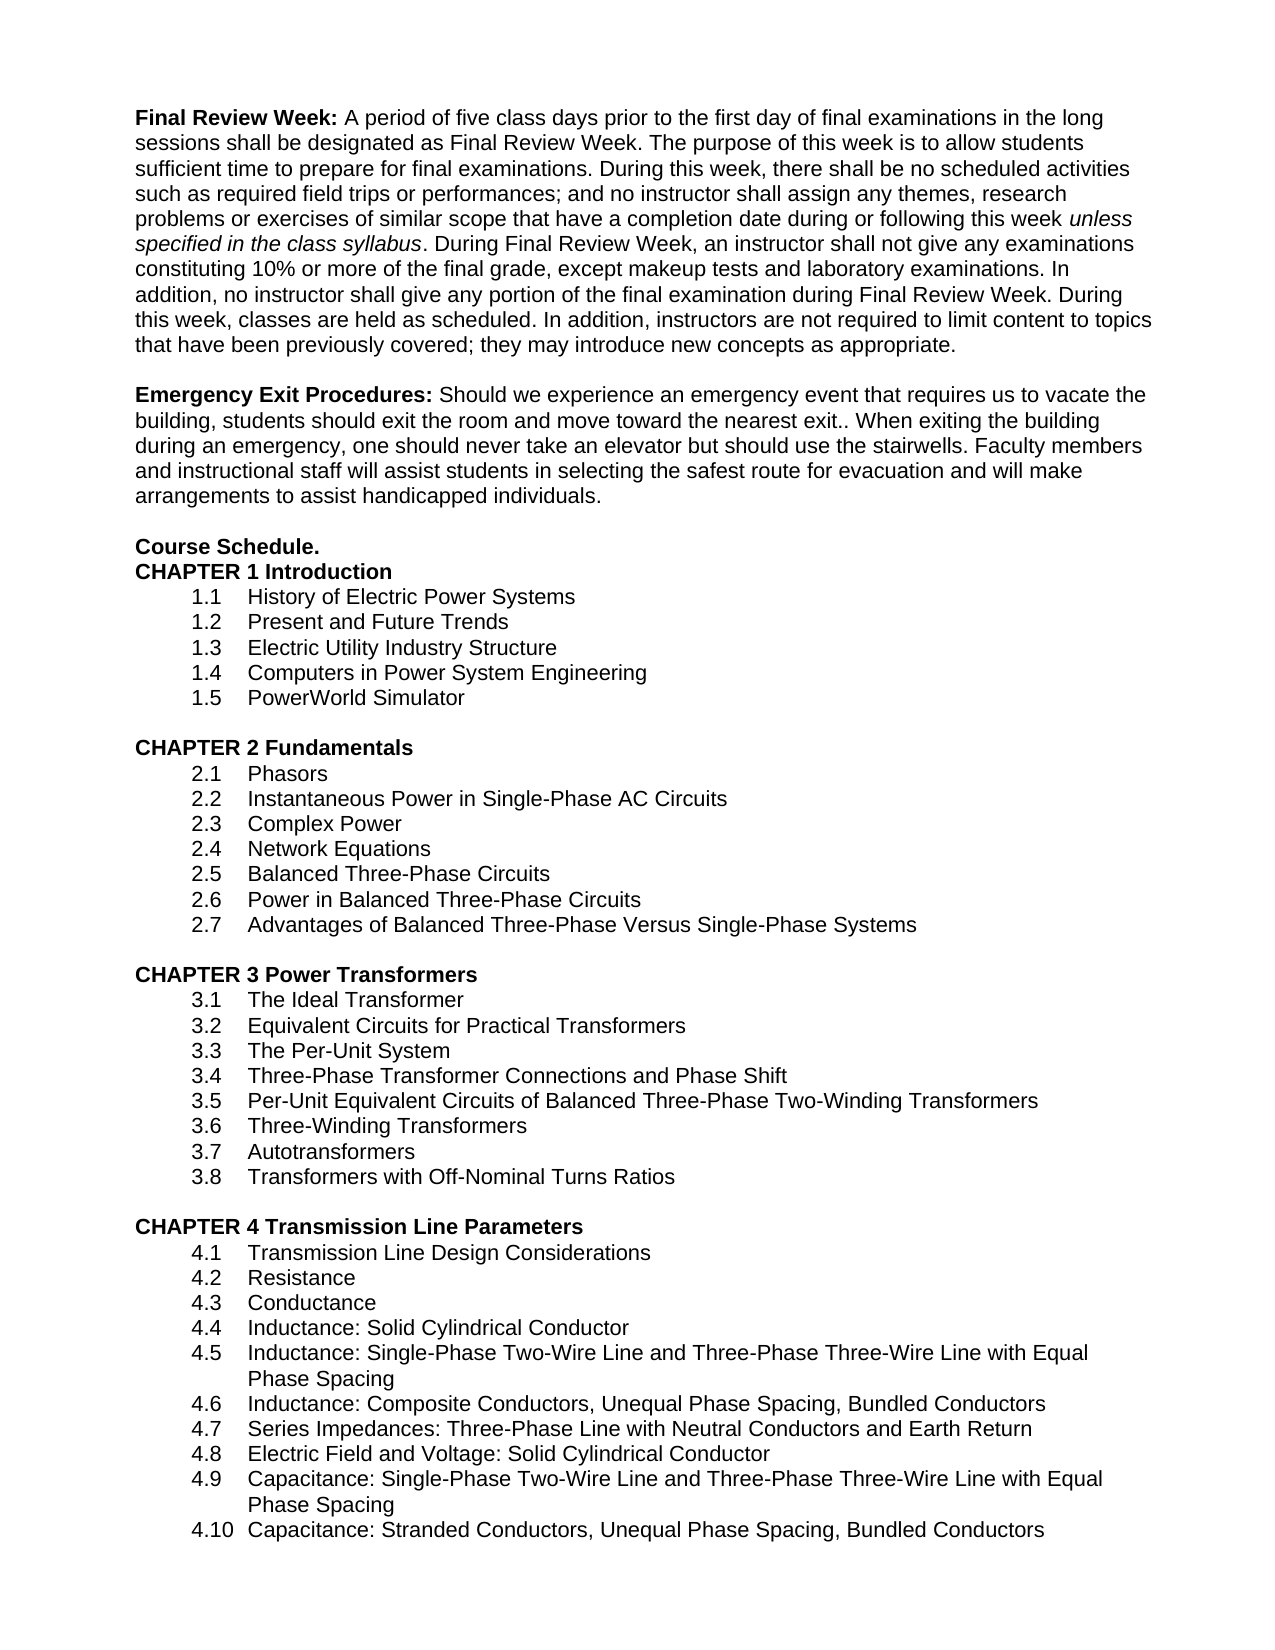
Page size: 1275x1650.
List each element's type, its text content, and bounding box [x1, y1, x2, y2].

text 2.5 Balanced Three-Phase Circuits [191, 861, 1155, 886]
text Emergency Exit Procedures: Should we experience an emergency event that requires us to vacate the building, students should exit the room and move toward the nearest exit.. When exiting the building during an emergency, one should never take an elevator but should use the stairwells. Faculty members and instructional staff will assist students in selecting the safest route for evacuation and will make arrangements to assist handicapped individuals. [135, 382, 1155, 508]
text 4.7 Series Impedances: Three-Phase Line with Neutral Conductors and Earth Return [191, 1416, 1155, 1441]
text 4.5 Inductance: Single-Phase Two-Wire Line and Three-Phase Three-Wire Line with Equal Phase Spacing [191, 1340, 1155, 1391]
text 1.4 Computers in Power System Engineering [191, 659, 1155, 685]
text 2.3 Complex Power [191, 811, 1155, 836]
text 3.5 Per-Unit Equivalent Circuits of Balanced Three-Phase Two-Winding Transformers [191, 1088, 1155, 1113]
text Final Review Week: A period of five class days prior to the first day of final examinations in the long sessions shall be designated as Final Review Week. The purpose of this week is to allow students sufficient time to prepare for final examinations. During this week, there shall be no scheduled activities such as required field trips or performances; and no instructor shall assign any themes, research problems or exercises of similar scope that have a completion date during or following this week unless specified in the class syllabus. During Final Review Week, an instructor shall not give any examinations constituting 10% or more of the final grade, except makeup tests and laboratory examinations. In addition, no instructor shall give any portion of the final examination during Final Review Week. During this week, classes are held as scheduled. In addition, instructors are not required to limit content to topics that have been previously covered; they may introduce new concepts as appropriate. [135, 105, 1155, 357]
text 3.8 Transformers with Off-Nominal Turns Ratios [191, 1164, 1155, 1189]
text 1.2 Present and Future Trends [191, 609, 1155, 634]
text 1.3 Electric Utility Industry Structure [191, 634, 1155, 659]
text 3.3 The Per-Unit System [191, 1038, 1155, 1063]
text 3.6 Three-Winding Transformers [191, 1113, 1155, 1138]
text 3.7 Autotransformers [191, 1138, 1155, 1164]
text 2.1 Phasors [191, 760, 1155, 786]
text 4.10 Capacitance: Stranded Conductors, Unequal Phase Spacing, Bundled Conductors [191, 1517, 1155, 1542]
text 2.4 Network Equations [191, 836, 1155, 861]
text 1.5 PowerWorld Simulator [191, 685, 1155, 710]
text 3.4 Three-Phase Transformer Connections and Phase Shift [191, 1063, 1155, 1088]
text CHAPTER 4 Transmission Line Parameters [135, 1214, 1155, 1239]
text 3.1 The Ideal Transformer [191, 987, 1155, 1012]
text 2.7 Advantages of Balanced Three-Phase Versus Single-Phase Systems [191, 912, 1155, 937]
text 3.2 Equivalent Circuits for Practical Transformers [191, 1012, 1155, 1038]
text 4.3 Conductance [191, 1290, 1155, 1315]
text 4.8 Electric Field and Voltage: Solid Cylindrical Conductor [191, 1441, 1155, 1466]
text 2.2 Instantaneous Power in Single-Phase AC Circuits [191, 786, 1155, 811]
text CHAPTER 2 Fundamentals [135, 735, 1155, 760]
text 2.6 Power in Balanced Three-Phase Circuits [191, 886, 1155, 912]
text Course Schedule. [135, 533, 1155, 559]
text 4.1 Transmission Line Design Considerations [191, 1239, 1155, 1264]
text CHAPTER 3 Power Transformers [135, 962, 1155, 987]
text 4.6 Inductance: Composite Conductors, Unequal Phase Spacing, Bundled Conductors [191, 1391, 1155, 1416]
text 4.9 Capacitance: Single-Phase Two-Wire Line and Three-Phase Three-Wire Line with Equal Phase Spacing [191, 1466, 1155, 1517]
text 1.1 History of Electric Power Systems [191, 584, 1155, 609]
text CHAPTER 1 Introduction [135, 559, 1155, 584]
text 4.2 Resistance [191, 1264, 1155, 1290]
text 4.4 Inductance: Solid Cylindrical Conductor [191, 1315, 1155, 1340]
